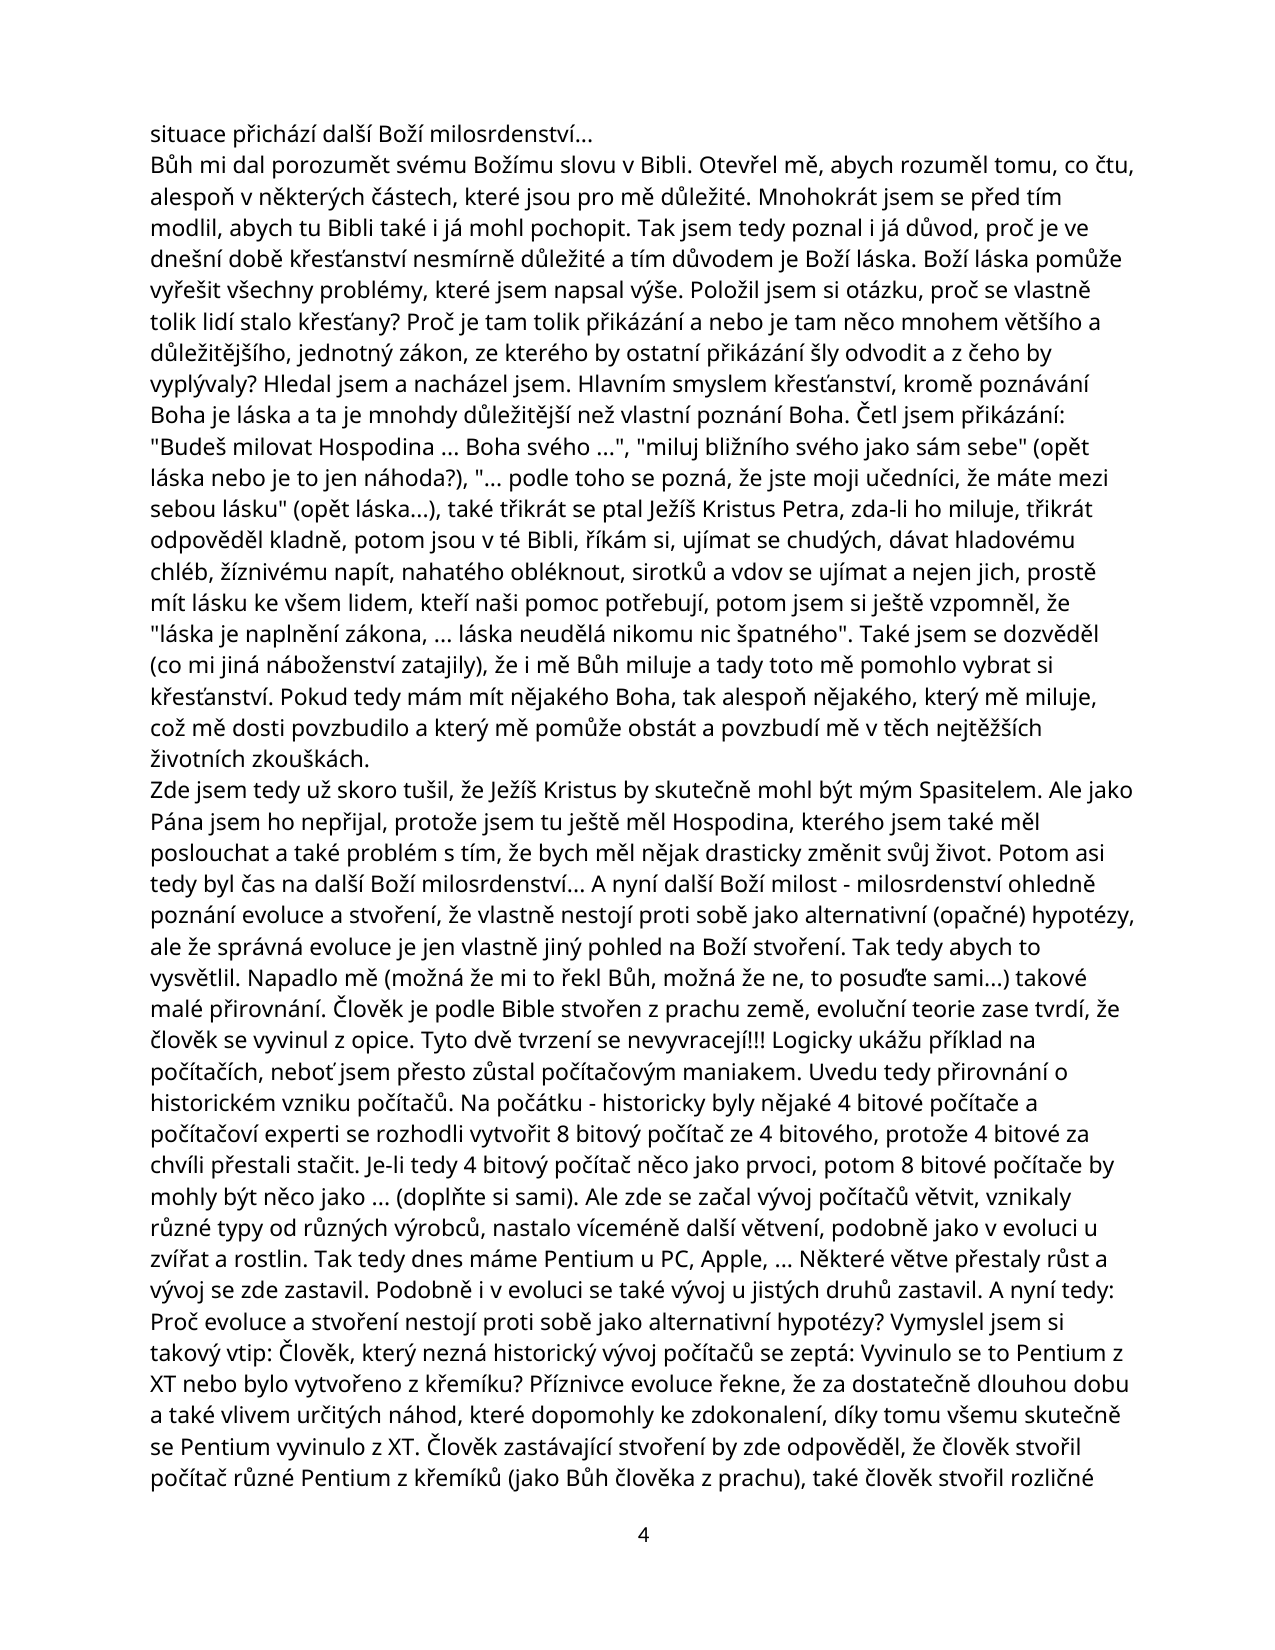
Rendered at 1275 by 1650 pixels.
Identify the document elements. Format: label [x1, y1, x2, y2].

text [150, 118, 1137, 1493]
